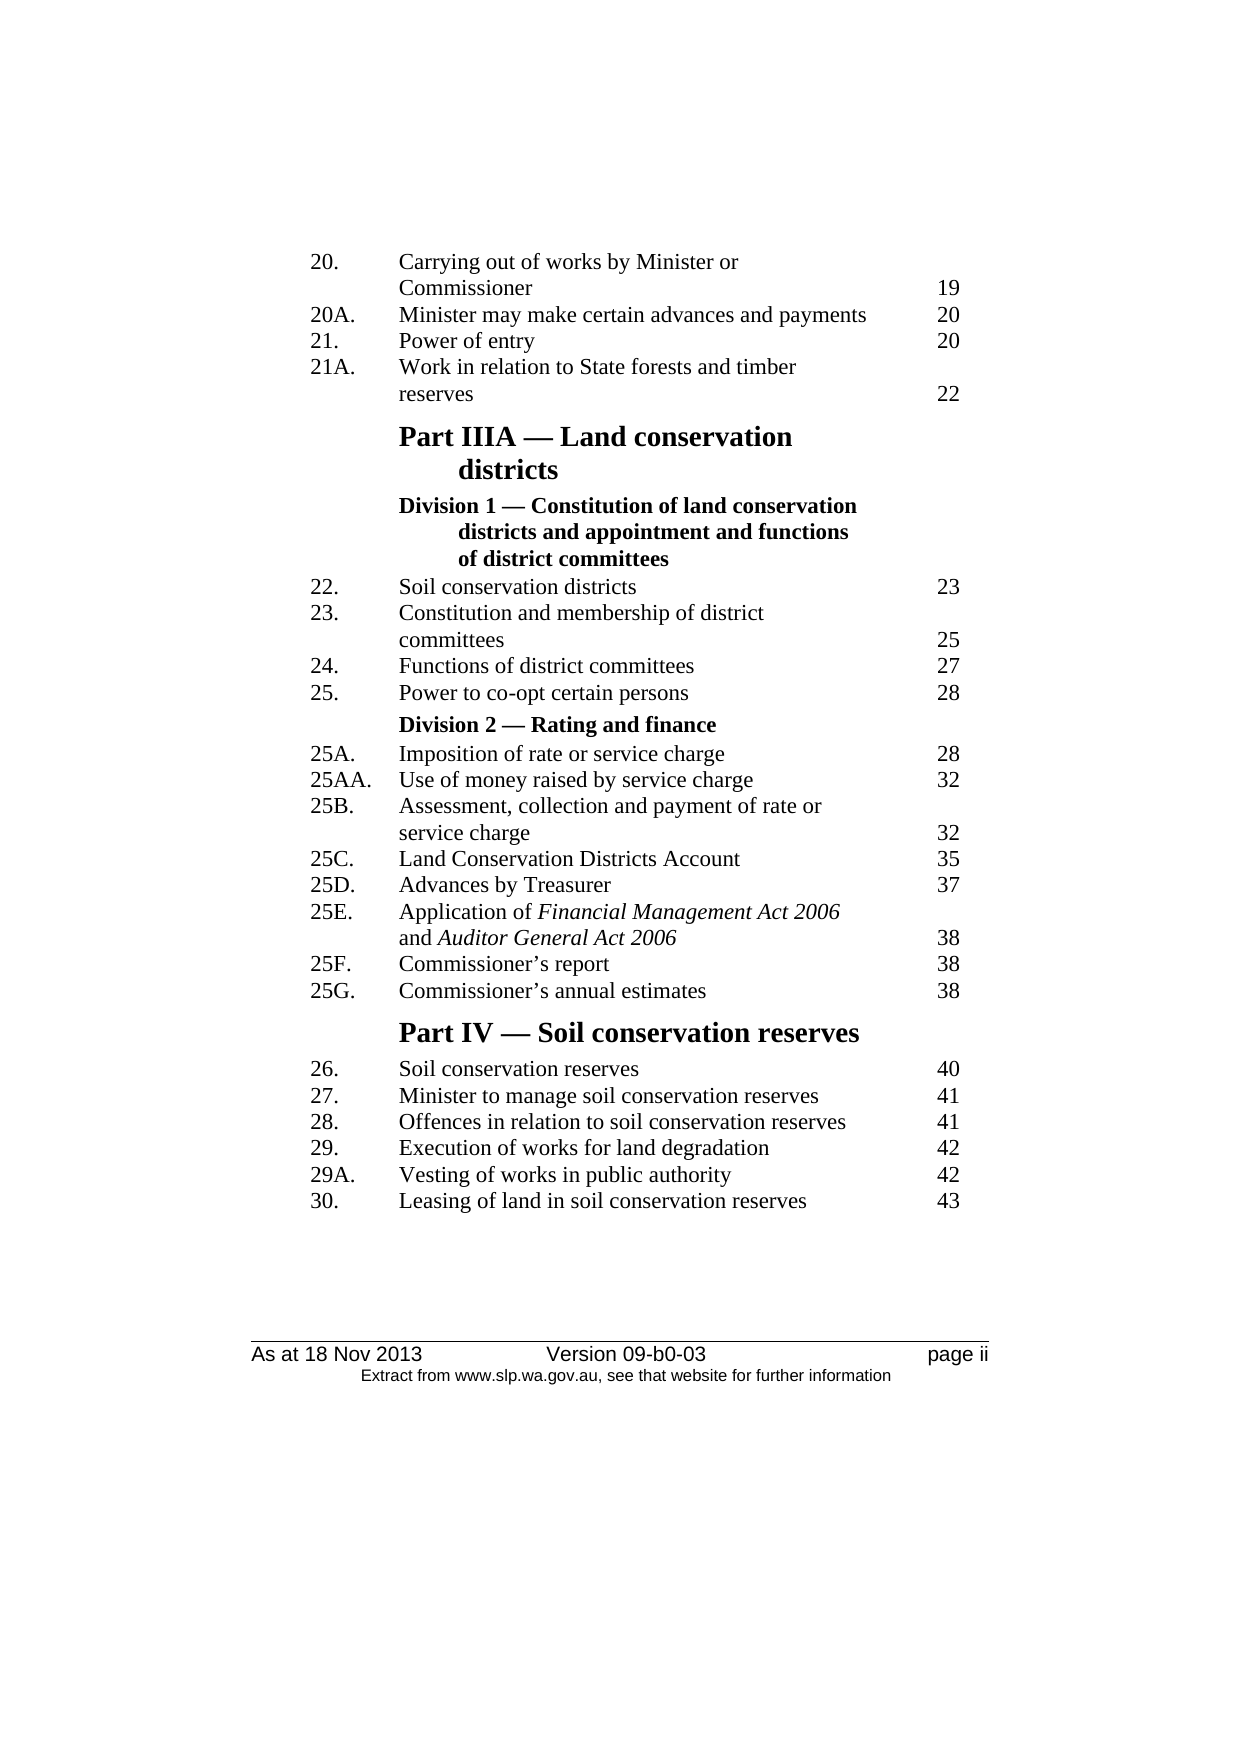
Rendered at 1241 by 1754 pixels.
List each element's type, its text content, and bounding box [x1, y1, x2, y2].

text 21A. Work in relation to State forests and timber reserves 22 [310, 353, 871, 406]
text 25A. Imposition of rate or service charge 28 [310, 739, 871, 766]
text 25. Power to co-opt certain persons 28 [310, 678, 871, 705]
text 25F. Commissioner’s report 38 [310, 950, 871, 977]
text 27. Minister to manage soil conservation reserves 41 [310, 1082, 871, 1108]
text Division 2 — Rating and finance [399, 711, 871, 737]
text 25B. Assessment, collection and payment of rate or service charge 32 [310, 792, 871, 845]
text Part IIIA — Land conservation districts [399, 419, 871, 486]
text 24. Functions of district committees 27 [310, 652, 871, 678]
text 29A. Vesting of works in public authority 42 [310, 1161, 871, 1187]
text 21. Power of entry 20 [310, 327, 871, 353]
text 25C. Land Conservation Districts Account 35 [310, 845, 871, 871]
text Division 1 — Constitution of land conservation districts and appointment and functions of district committees [399, 492, 871, 571]
text 29. Execution of works for land degradation 42 [310, 1134, 871, 1161]
text 25AA. Use of money raised by service charge 32 [310, 766, 871, 792]
text 25D. Advances by Treasurer 37 [310, 871, 871, 898]
text 22. Soil conservation districts 23 [310, 573, 871, 599]
text 20A. Minister may make certain advances and payments 20 [310, 301, 871, 327]
text 25E. Application of Financial Management Act 2006 and Auditor General Act 2006 38 [310, 898, 871, 950]
text 23. Constitution and membership of district committees 25 [310, 599, 871, 652]
text 25G. Commissioner’s annual estimates 38 [310, 977, 871, 1003]
text 28. Offences in relation to soil conservation reserves 41 [310, 1108, 871, 1134]
text 20. Carrying out of works by Minister or Commissioner 19 [310, 248, 871, 301]
text 26. Soil conservation reserves 40 [310, 1055, 871, 1082]
text Part IV — Soil conservation reserves [399, 1016, 871, 1049]
text 30. Leasing of land in soil conservation reserves 43 [310, 1187, 871, 1213]
